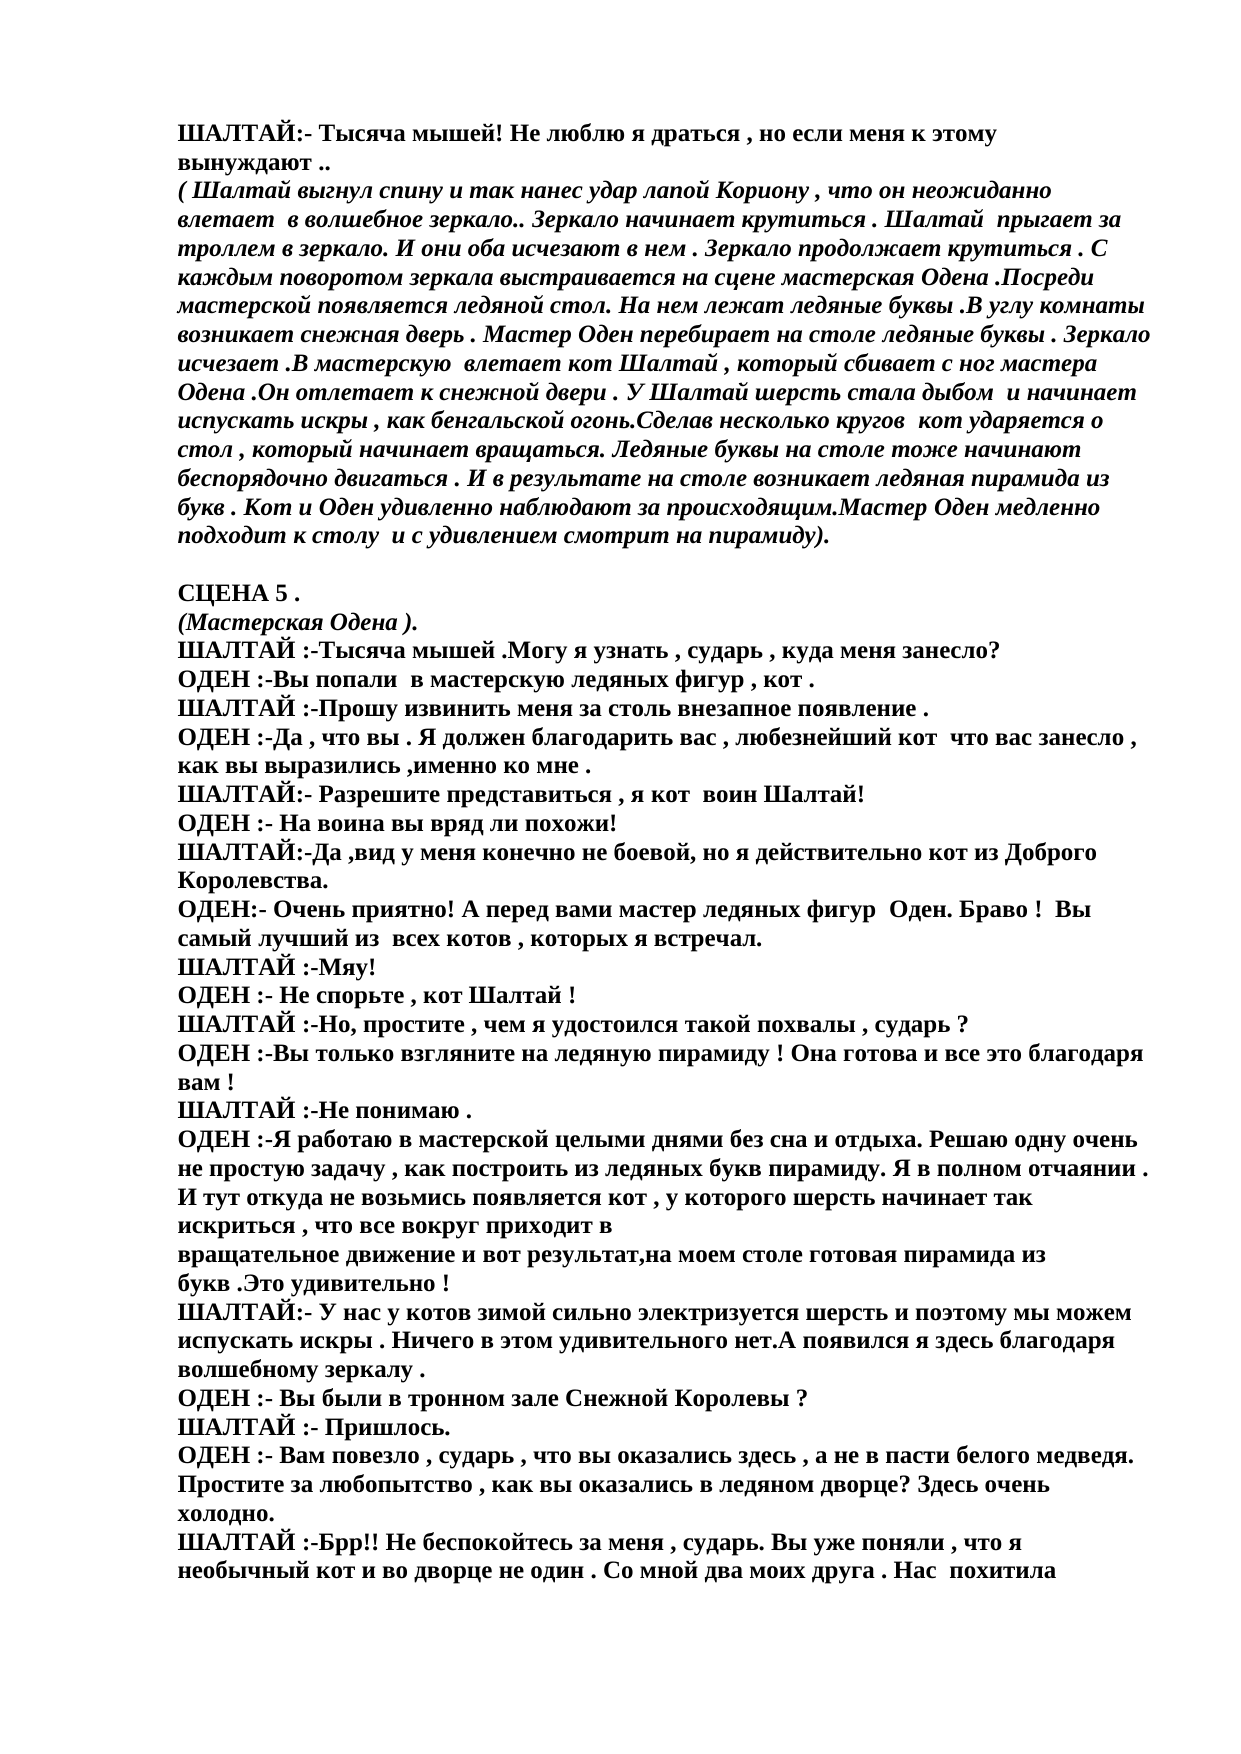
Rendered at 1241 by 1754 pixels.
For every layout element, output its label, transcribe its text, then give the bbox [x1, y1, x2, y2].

text ШАЛТАЙ :-Не понимаю . [177, 1096, 1152, 1124]
text ( Шалтай выгнул спину и так нанес удар лапой Кориону , что он неожиданно влетает в волшебное зеркало.. Зеркало начинает крутиться . Шалтай прыгает за троллем в зеркало. И они оба исчезают в нем . Зеркало продолжает крутиться . С каждым поворотом зеркала выстраивается на сцене мастерская Одена .Посреди мастерской появляется ледяной стол. На нем лежат ледяные буквы .В углу комнаты возникает снежная дверь . Мастер Оден перебирает на столе ледяные буквы . Зеркало исчезает .В мастерскую влетает кот Шалтай , который сбивает с ног мастера Одена .Он отлетает к снежной двери . У Шалтай шерсть стала дыбом и начинает испускать искры , как бенгальской огонь.Сделав несколько кругов кот ударяется о стол , который начинает вращаться. Ледяные буквы на столе тоже начинают беспорядочно двигаться . И в результате на столе возникает ледяная пирамида из букв . Кот и Оден удивленно наблюдают за происходящим.Мастер Оден медленно подходит к столу и с удивлением смотрит на пирамиду). [177, 176, 1152, 549]
text ШАЛТАЙ :-Прошу извинить меня за столь внезапное появление . [177, 693, 1152, 722]
text ОДЕН :- На воина вы вряд ли похожи! [177, 808, 1152, 837]
text ШАЛТАЙ:- Тысяча мышей! Не люблю я драться , но если меня к этому вынуждают .. [177, 118, 1152, 176]
text ШАЛТАЙ:- Разрешите представиться , я кот воин Шалтай! [177, 779, 1152, 808]
text ОДЕН :- Вы были в тронном зале Снежной Королевы ? [177, 1383, 1152, 1412]
text ШАЛТАЙ :-Тысяча мышей .Могу я узнать , сударь , куда меня занесло? [177, 636, 1152, 664]
text (Мастерская Одена ). [177, 607, 1152, 636]
text ШАЛТАЙ :-Но, простите , чем я удостоился такой похвалы , сударь ? [177, 1009, 1152, 1038]
text ОДЕН:- Очень приятно! А перед вами мастер ледяных фигур Оден. Браво ! Вы самый лучший из всех котов , которых я встречал. [177, 894, 1152, 952]
text вращательное движение и вот результат,на моем столе готовая пирамида из букв .Это удивительно ! [177, 1239, 1152, 1297]
text ОДЕН :-Вы попали в мастерскую ледяных фигур , кот . [177, 664, 1152, 693]
text ШАЛТАЙ :-Мяу! [177, 952, 1152, 981]
text ШАЛТАЙ:-Да ,вид у меня конечно не боевой, но я действительно кот из Доброго Королевства. [177, 837, 1152, 894]
text ОДЕН :- Не спорьте , кот Шалтай ! [177, 981, 1152, 1009]
text ОДЕН :-Я работаю в мастерской целыми днями без сна и отдыха. Решаю одну очень не простую задачу , как построить из ледяных букв пирамиду. Я в полном отчаянии . И тут откуда не возьмись появляется кот , у которого шерсть начинает так искриться , что все вокруг приходит в [177, 1124, 1152, 1239]
text ОДЕН :- Вам повезло , сударь , что вы оказались здесь , а не в пасти белого медведя. Простите за любопытство , как вы оказались в ледяном дворце? Здесь очень холодно. [177, 1441, 1152, 1527]
text ШАЛТАЙ :- Пришлось. [177, 1412, 1152, 1441]
text ОДЕН :-Да , что вы . Я должен благодарить вас , любезнейший кот что вас занесло , как вы выразились ,именно ко мне . [177, 722, 1152, 779]
text СЦЕНА 5 . [177, 578, 1152, 607]
text ШАЛТАЙ:- У нас у котов зимой сильно электризуется шерсть и поэтому мы можем испускать искры . Ничего в этом удивительного нет.А появился я здесь благодаря волшебному зеркалу . [177, 1297, 1152, 1383]
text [177, 1527, 1152, 1584]
text ОДЕН :-Вы только взгляните на ледяную пирамиду ! Она готова и все это благодаря вам ! [177, 1038, 1152, 1096]
